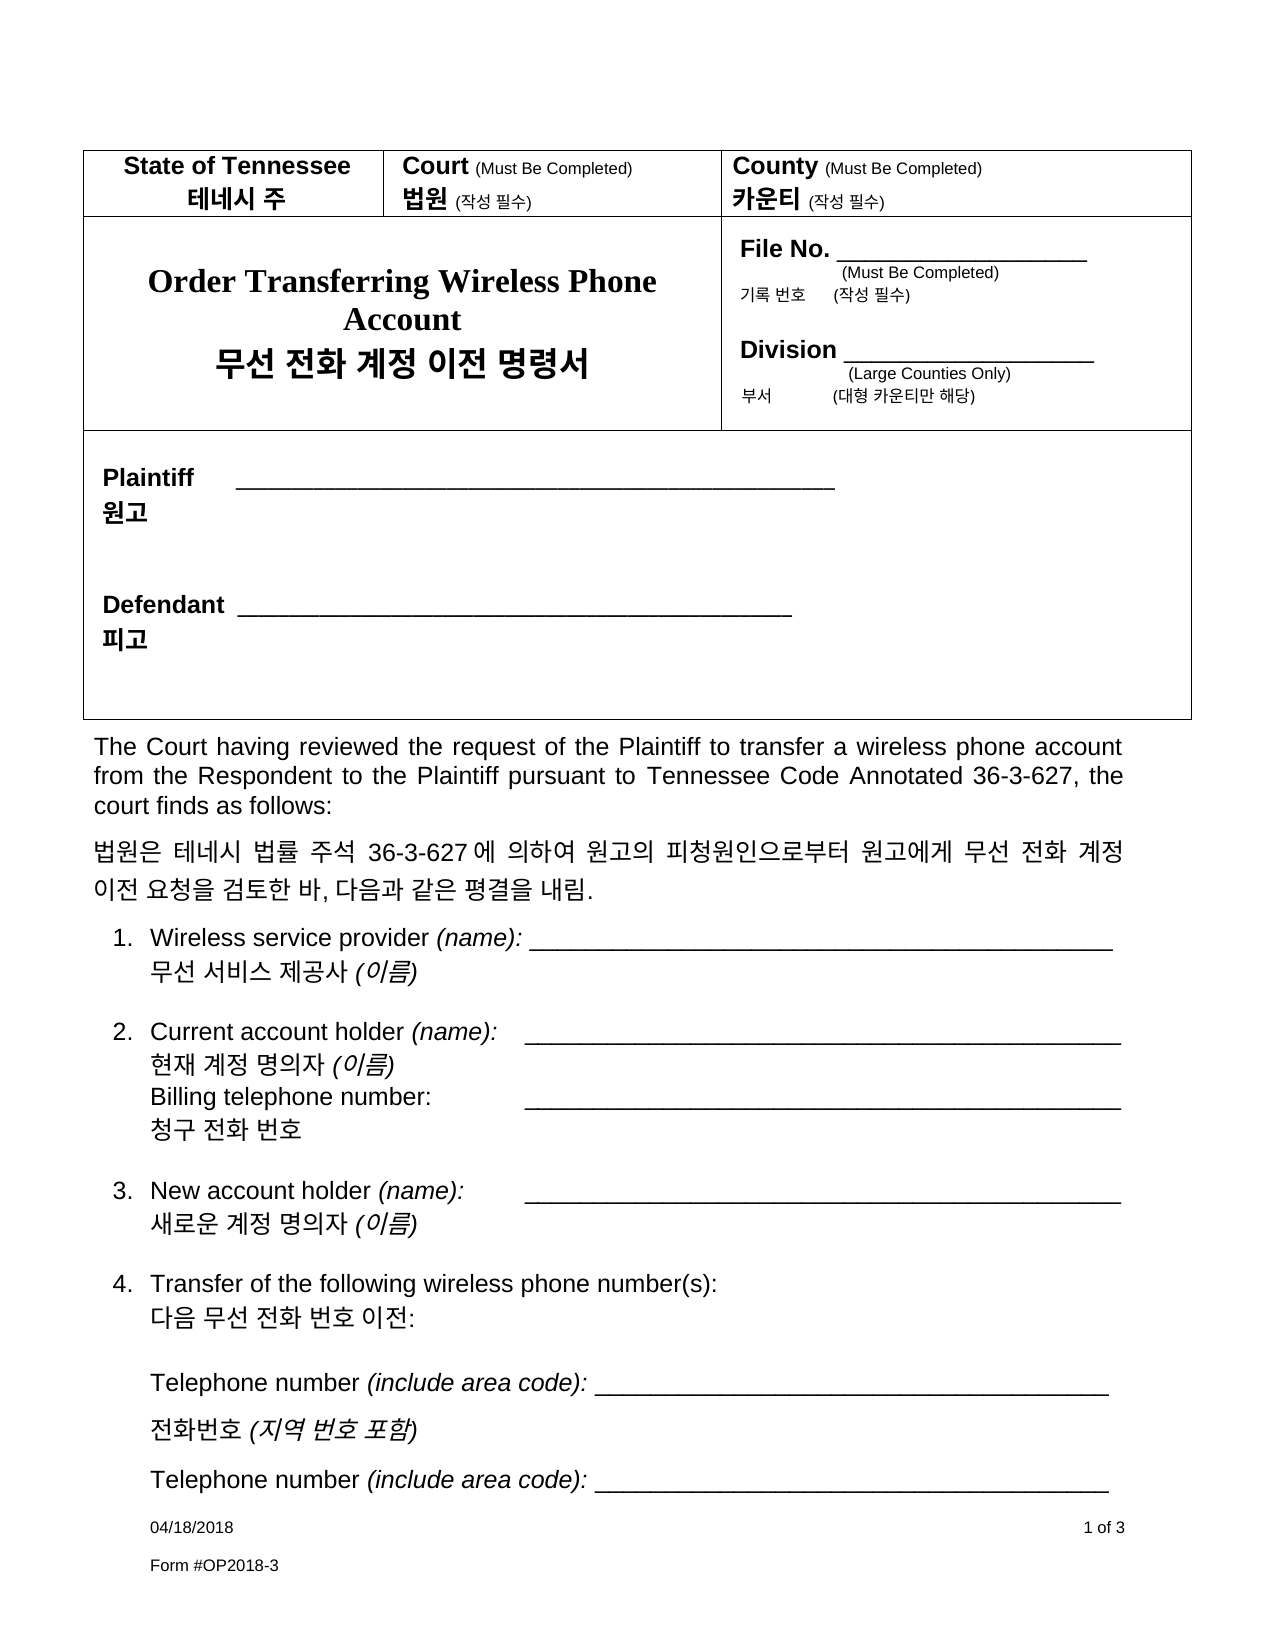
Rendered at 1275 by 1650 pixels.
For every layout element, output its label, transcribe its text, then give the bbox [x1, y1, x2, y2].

list Wireless service provider (name): __________________________________________ [112, 923, 1125, 952]
list 무선 서비스 제공사 (이름) [150, 952, 1125, 988]
text The Court having reviewed the request of the Plaintiff to transfer a wireless phone account from the Respondent to the Plaintiff pursuant to Tennessee Code Annotated 36-3-627, the court finds as follows: [94, 731, 1125, 820]
text 법원은 테네시 법률 주석 36-3-627에 의하여 원고의 피청원인으로부터 원고에게 무선 전화 계정 이전 요청을 검토한 바, 다음과 같은 평결을 내림. [94, 833, 1125, 906]
list 다음 무선 전화 번호 이전: [150, 1298, 1125, 1334]
list 청구 전화 번호 [150, 1111, 1125, 1147]
list Billing telephone number: ___________________________________________ [150, 1082, 1125, 1111]
list 현재 계정 명의자 (이름) [150, 1046, 1125, 1082]
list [150, 1465, 1125, 1494]
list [150, 1367, 1125, 1396]
list 새로운 계정 명의자 (이름) [150, 1204, 1125, 1241]
table_cell Order Transferring Wireless Phone Account 무선 전화 계정 이전 명령서 [84, 217, 721, 430]
table_header State of Tennessee 테네시 주 [84, 151, 383, 216]
list New account holder (name): ___________________________________________ [112, 1176, 1125, 1204]
list 전화번호 (지역 번호 포함) [150, 1411, 1125, 1447]
table_header Court (Must Be Completed) 법원 (작성 필수) [384, 151, 721, 216]
list Current account holder (name): ___________________________________________ [112, 1017, 1125, 1046]
table_cell File No. __________________ (Must Be Completed) 기록 번호 (작성 필수) Division __________________ (Large Counties Only) 부서 (대형 카운티만 해당) [722, 217, 1191, 430]
table_cell Plaintiff ______________________________________________________ 원고 Defendant ______________________________________________________ 피고 [84, 431, 1191, 719]
table_header County (Must Be Completed) 카운티 (작성 필수) [722, 151, 1191, 216]
list Transfer of the following wireless phone number(s): [112, 1269, 1125, 1298]
